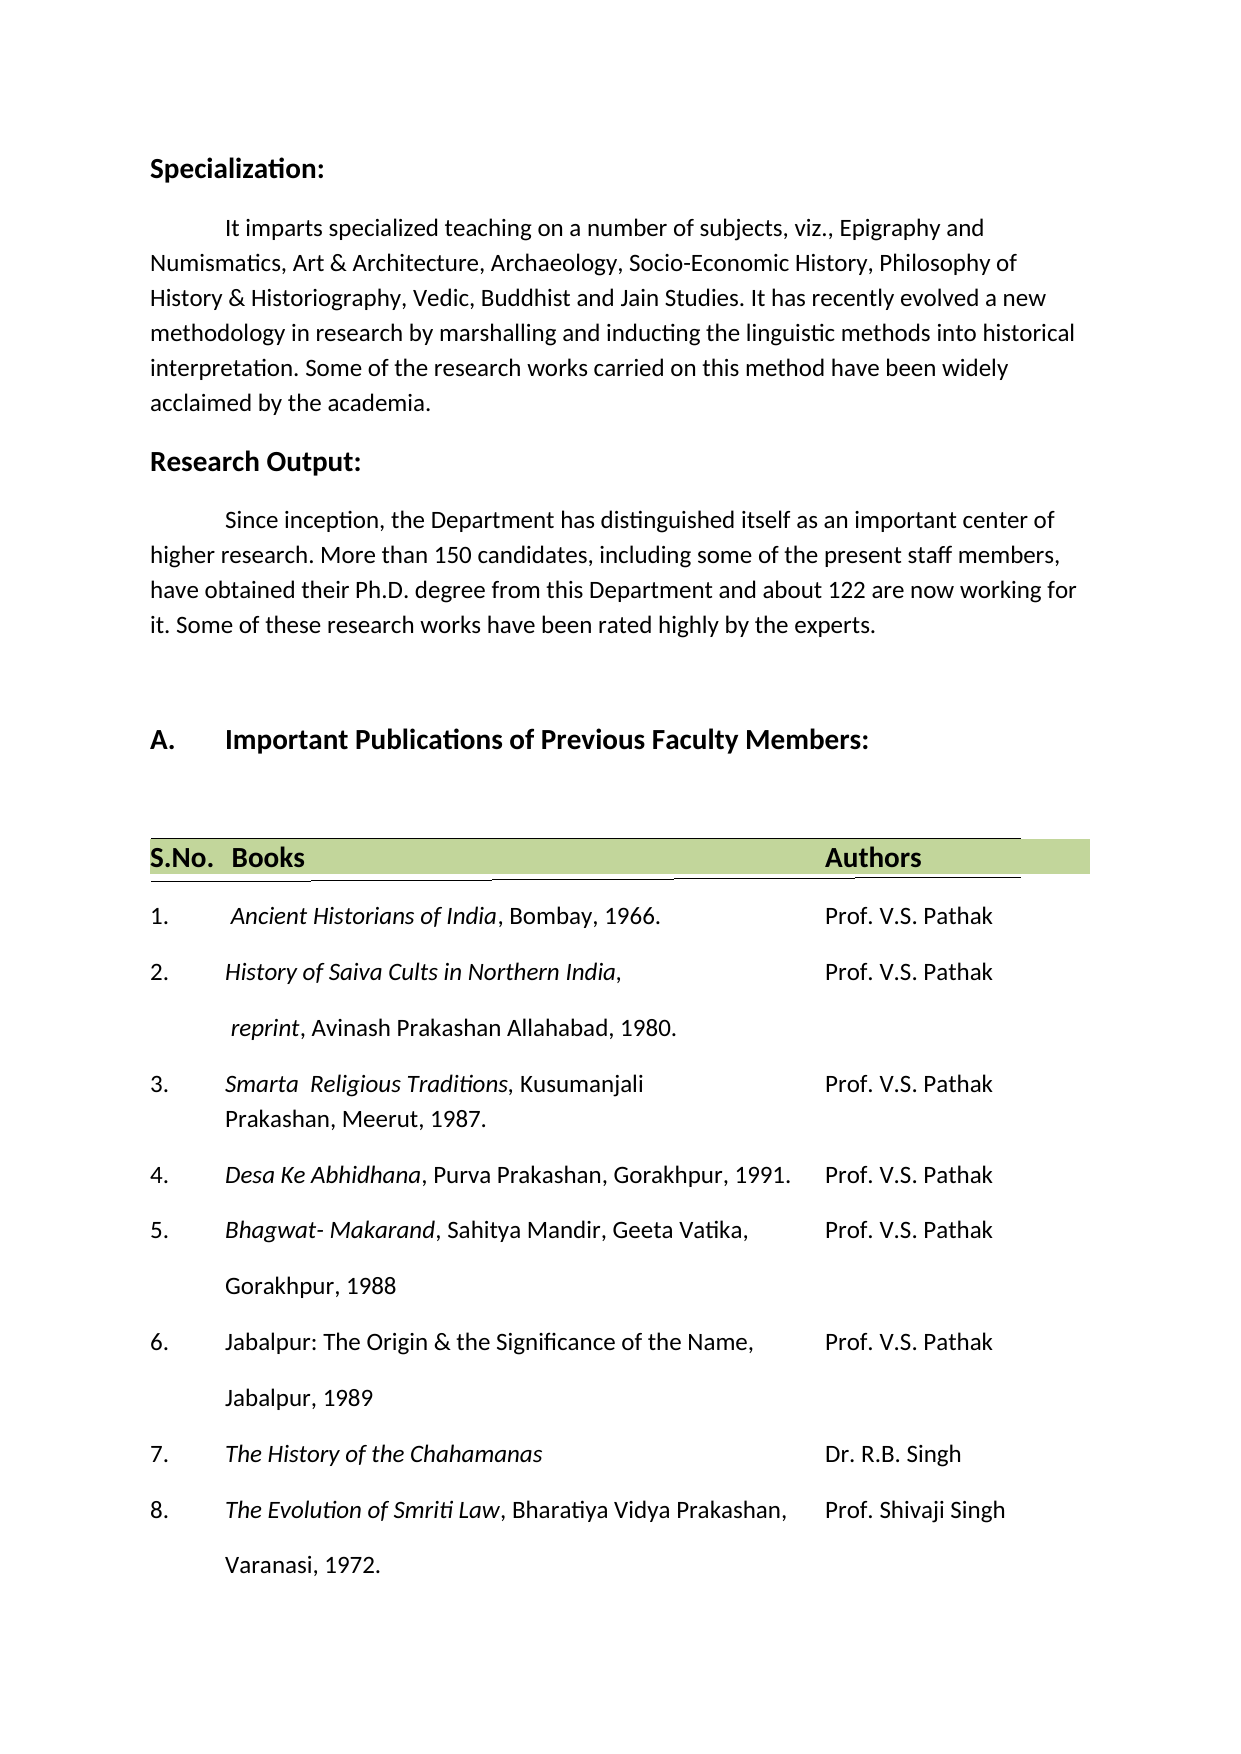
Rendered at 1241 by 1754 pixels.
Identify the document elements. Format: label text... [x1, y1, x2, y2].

text Research Output: [150, 443, 1090, 478]
text Gorakhpur, 1988 [150, 1270, 1090, 1301]
text Varanasi, 1972. [150, 1549, 1090, 1580]
text 3. Smarta Religious Traditions, Kusumanjali Prof. V.S. Pathak Prakashan, Meerut, 1987. [150, 1068, 1090, 1133]
text S.No. Books Authors [150, 839, 1090, 874]
text A. Important Publications of Previous Faculty Members: [150, 721, 1090, 757]
text 1. Ancient Historians of India, Bombay, 1966. Prof. V.S. Pathak [150, 900, 1090, 931]
text 8. The Evolution of Smriti Law, Bharatiya Vidya Prakashan, Prof. Shivaji Singh [150, 1494, 1090, 1524]
text Jabalpur, 1989 [150, 1382, 1090, 1413]
text 4. Desa Ke Abhidhana, Purva Prakashan, Gorakhpur, 1991. Prof. V.S. Pathak [150, 1159, 1090, 1189]
text Since inception, the Department has distinguished itself as an important center of higher research. More than 150 candidates, including some of the present staff members, have obtained their Ph.D. degree from this Department and about 122 are now working for it. Some of these research works have been rated highly by the experts. [150, 504, 1090, 640]
text 7. The History of the Chahamanas Dr. R.B. Singh [150, 1438, 1090, 1468]
text Specialization: [150, 150, 1090, 186]
text 5. Bhagwat- Makarand, Sahitya Mandir, Geeta Vatika, Prof. V.S. Pathak [150, 1214, 1090, 1245]
text 2. History of Saiva Cults in Northern India, Prof. V.S. Pathak [150, 956, 1090, 987]
text 6. Jabalpur: The Origin & the Significance of the Name, Prof. V.S. Pathak [150, 1326, 1090, 1357]
text It imparts specialized teaching on a number of subjects, viz., Epigraphy and Numismatics, Art & Architecture, Archaeology, Socio-Economic History, Philosophy of History & Historiography, Vedic, Buddhist and Jain Studies. It has recently evolved a new methodology in research by marshalling and inducting the linguistic methods into historical interpretation. Some of the research works carried on this method have been widely acclaimed by the academia. [150, 212, 1090, 417]
text reprint, Avinash Prakashan Allahabad, 1980. [150, 1012, 1090, 1043]
